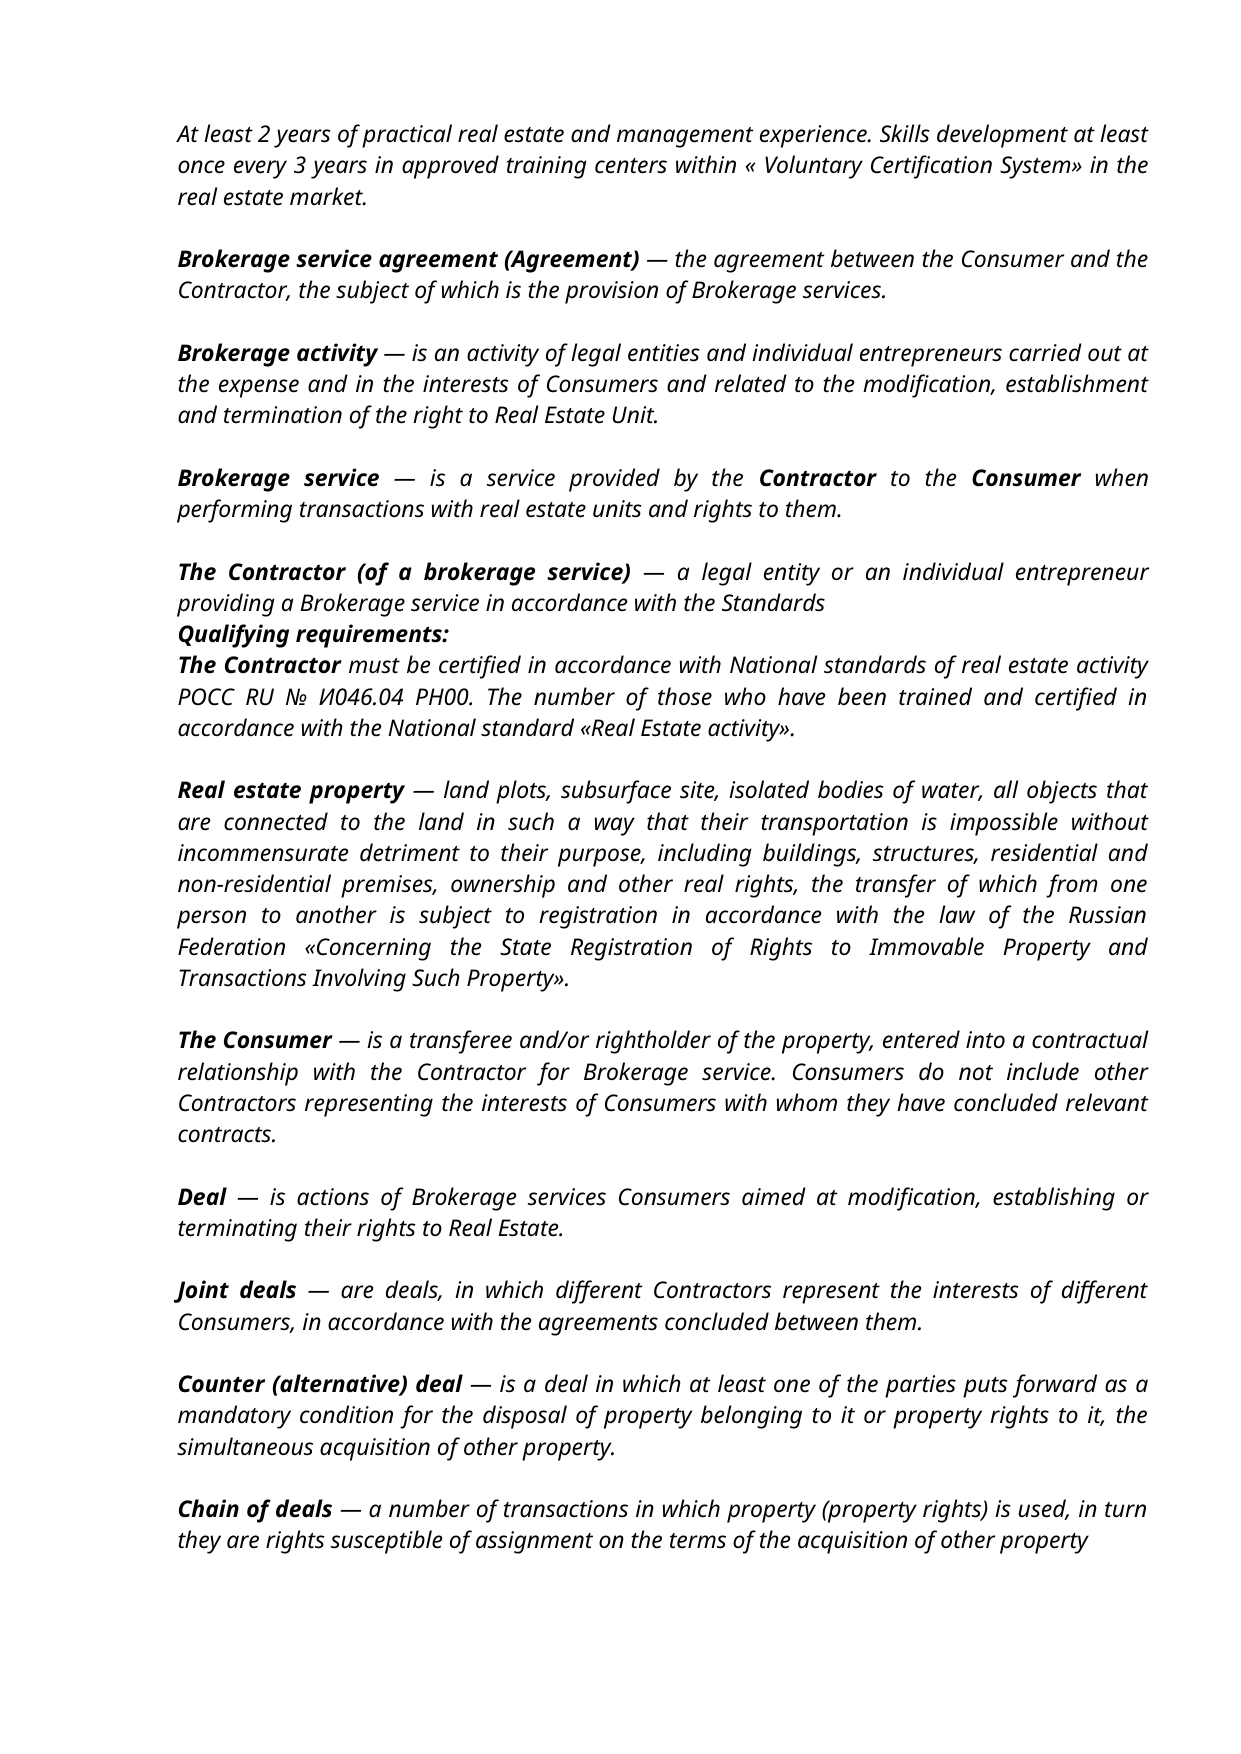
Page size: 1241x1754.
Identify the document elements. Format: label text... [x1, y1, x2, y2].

text At least 2 years of practical real estate and management experience. Skills development at least once every 3 years in approved training centers within « Voluntary Certification System» in the real estate market. [177, 118, 1152, 212]
text The Consumer — is a transferee and/or rightholder of the property, entered into a contractual relationship with the Contractor for Brokerage service. Consumers do not include other Contractors representing the interests of Consumers with whom they have concluded relevant contracts. [177, 1024, 1152, 1149]
text Chain of deals — a number of transactions in which property (property rights) is used, in turn they are rights susceptible of assignment on the terms of the acquisition of other property [177, 1493, 1152, 1556]
text Brokerage activity — is an activity of legal entities and individual entrepreneurs carried out at the expense and in the interests of Consumers and related to the modification, establishment and termination of the right to Real Estate Unit. [177, 337, 1152, 431]
text Counter (alternative) deal — is a deal in which at least one of the parties puts forward as a mandatory condition for the disposal of property belonging to it or property rights to it, the simultaneous acquisition of other property. [177, 1368, 1152, 1462]
text Qualifying requirements: [177, 618, 1152, 649]
text The Contractor must be certified in accordance with National standards of real estate activity POCC RU № И046.04 РН00. The number of those who have been trained and certified in accordance with the National standard «Real Estate activity». [177, 649, 1152, 743]
text Joint deals — are deals, in which different Contractors represent the interests of different Consumers, in accordance with the agreements concluded between them. [177, 1274, 1152, 1337]
text The Contractor (of a brokerage service) — a legal entity or an individual entrepreneur providing a Brokerage service in accordance with the Standards [177, 556, 1152, 618]
text Real estate property — land plots, subsurface site, isolated bodies of water, all objects that are connected to the land in such a way that their transportation is impossible without incommensurate detriment to their purpose, including buildings, structures, residential and non-residential premises, ownership and other real rights, the transfer of which from one person to another is subject to registration in accordance with the law of the Russian Federation «Concerning the State Registration of Rights to Immovable Property and Transactions Involving Such Property». [177, 774, 1152, 993]
text Brokerage service agreement (Agreement) — the agreement between the Consumer and the Contractor, the subject of which is the provision of Brokerage services. [177, 243, 1152, 306]
text Brokerage service — is a service provided by the Contractor to the Consumer when performing transactions with real estate units and rights to them. [177, 462, 1152, 524]
text Deal — is actions of Brokerage services Consumers aimed at modification, establishing or terminating their rights to Real Estate. [177, 1181, 1152, 1243]
